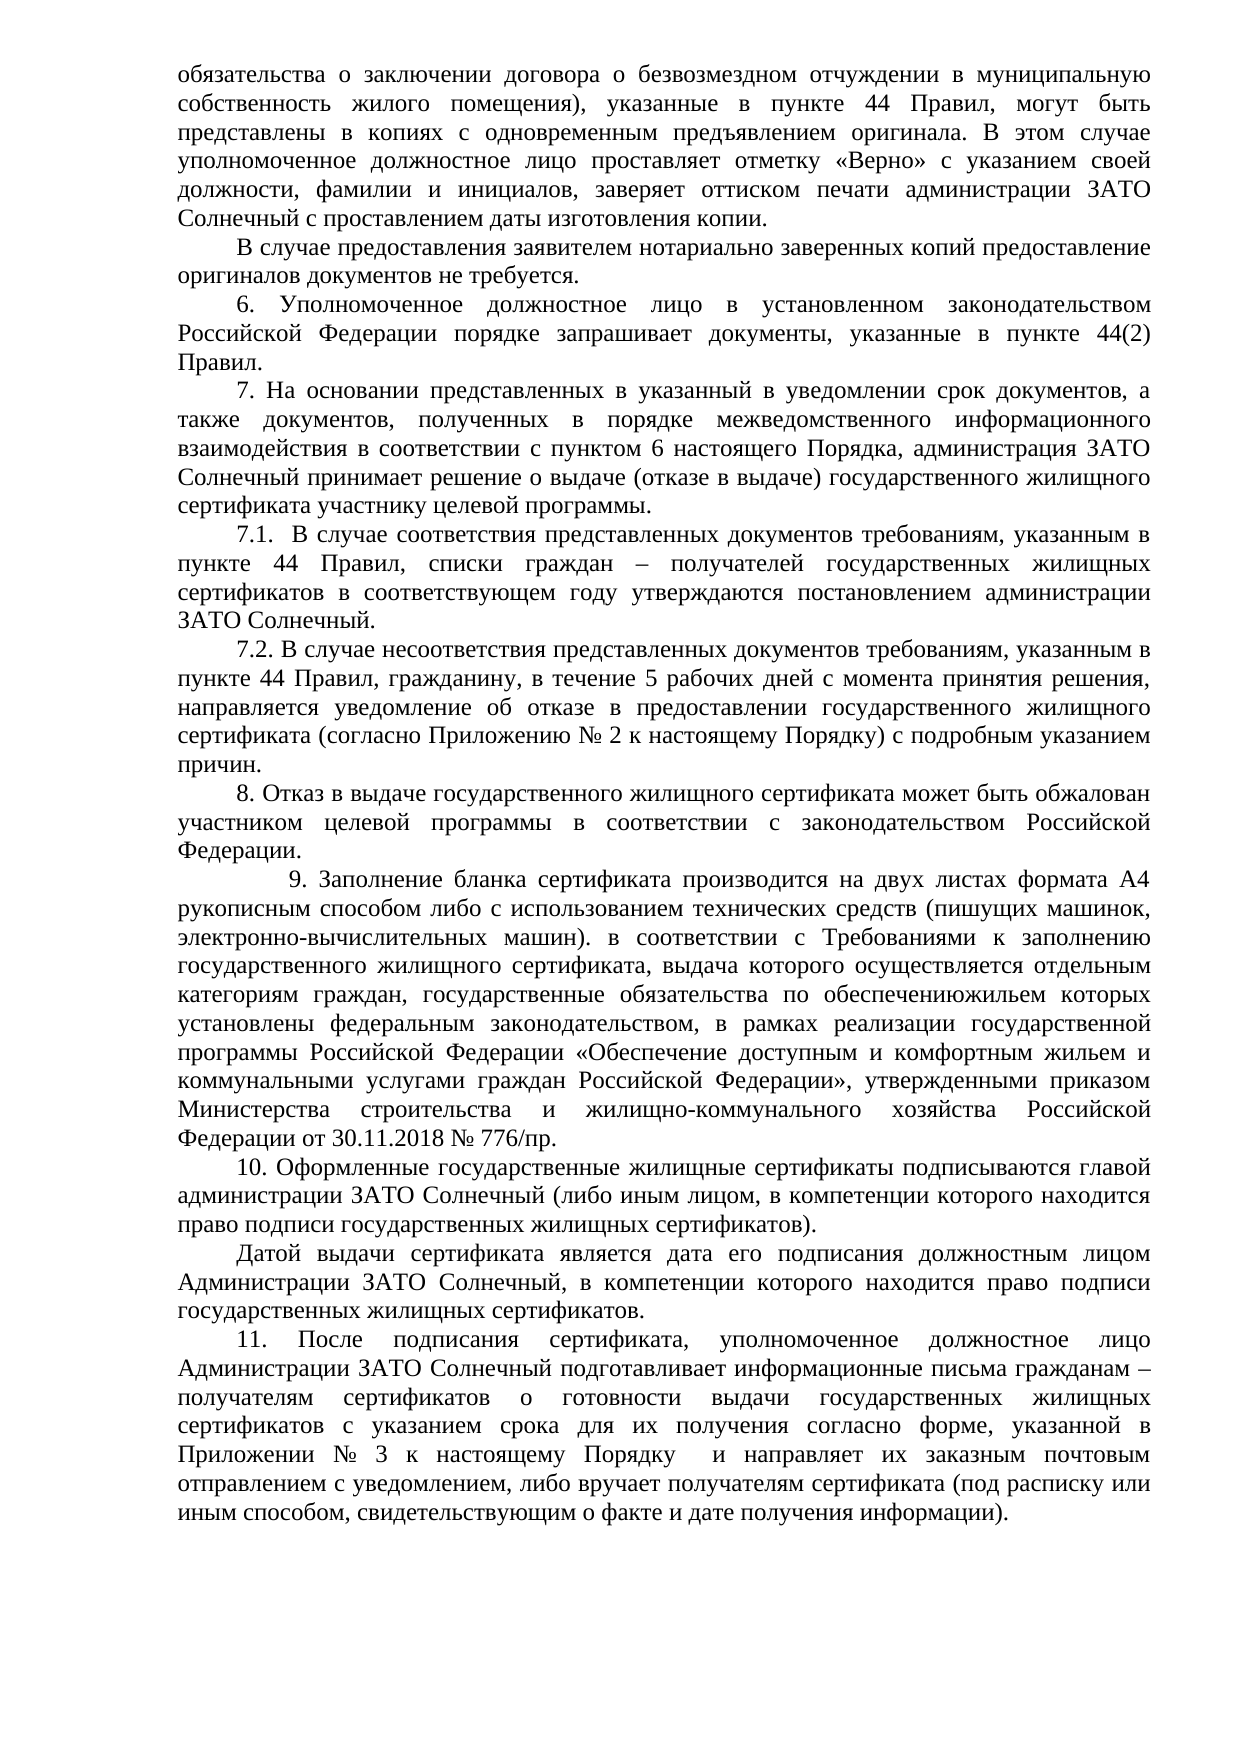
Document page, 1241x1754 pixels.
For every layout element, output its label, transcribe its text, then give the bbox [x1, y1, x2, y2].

text 7.2. В случае несоответствия представленных документов требованиям, указанным в пункте 44 Правил, гражданину, в течение 5 рабочих дней с момента принятия решения, направляется уведомление об отказе в предоставлении государственного жилищного сертификата (согласно Приложению № 2 к настоящему Порядку) с подробным указанием причин. [177, 634, 1152, 778]
text В случае предоставления заявителем нотариально заверенных копий предоставление оригиналов документов не требуется. [177, 232, 1152, 289]
text 9. Заполнение бланка сертификата производится на двух листах формата A4 рукописным способом либо с использованием технических средств (пишущих машинок, электронно-вычислительных машин). в соответствии с Требованиями к заполнению государственного жилищного сертификата, выдача которого осуществляется отдельным категориям граждан, государственные обязательства по обеспечениюжильем которых установлены федеральным законодательством, в рамках реализации государственной программы Российской Федерации «Обеспечение доступным и комфортным жильем и коммунальными услугами граждан Российской Федерации», утвержденными приказом Министерства строительства и жилищно-коммунального хозяйства Российской Федерации от 30.11.2018 № 776/пр. [177, 864, 1152, 1152]
text Датой выдачи сертификата является дата его подписания должностным лицом Администрации ЗАТО Солнечный, в компетенции которого находится право подписи государственных жилищных сертификатов. [177, 1238, 1152, 1324]
text 11. После подписания сертификата, уполномоченное должностное лицо Администрации ЗАТО Солнечный подготавливает информационные письма гражданам – получателям сертификатов о готовности выдачи государственных жилищных сертификатов с указанием срока для их получения согласно форме, указанной в Приложении № 3 к настоящему Порядку и направляет их заказным почтовым отправлением с уведомлением, либо вручает получателям сертификата (под расписку или иным способом, свидетельствующим о факте и дате получения информации). [177, 1324, 1152, 1525]
text 7.1. В случае соответствия представленных документов требованиям, указанным в пункте 44 Правил, списки граждан – получателей государственных жилищных сертификатов в соответствующем году утверждаются постановлением администрации ЗАТО Солнечный. [177, 519, 1152, 634]
text 10. Оформленные государственные жилищные сертификаты подписываются главой администрации ЗАТО Солнечный (либо иным лицом, в компетенции которого находится право подписи государственных жилищных сертификатов). [177, 1152, 1152, 1238]
text 6. Уполномоченное должностное лицо в установленном законодательством Российской Федерации порядке запрашивает документы, указанные в пункте 44(2) Правил. [177, 289, 1152, 375]
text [177, 59, 1152, 232]
text 7. На основании представленных в указанный в уведомлении срок документов, а также документов, полученных в порядке межведомственного информационного взаимодействия в соответствии с пунктом 6 настоящего Порядка, администрация ЗАТО Солнечный принимает решение о выдаче (отказе в выдаче) государственного жилищного сертификата участнику целевой программы. [177, 375, 1152, 519]
text 8. Отказ в выдаче государственного жилищного сертификата может быть обжалован участником целевой программы в соответствии с законодательством Российской Федерации. [177, 778, 1152, 864]
